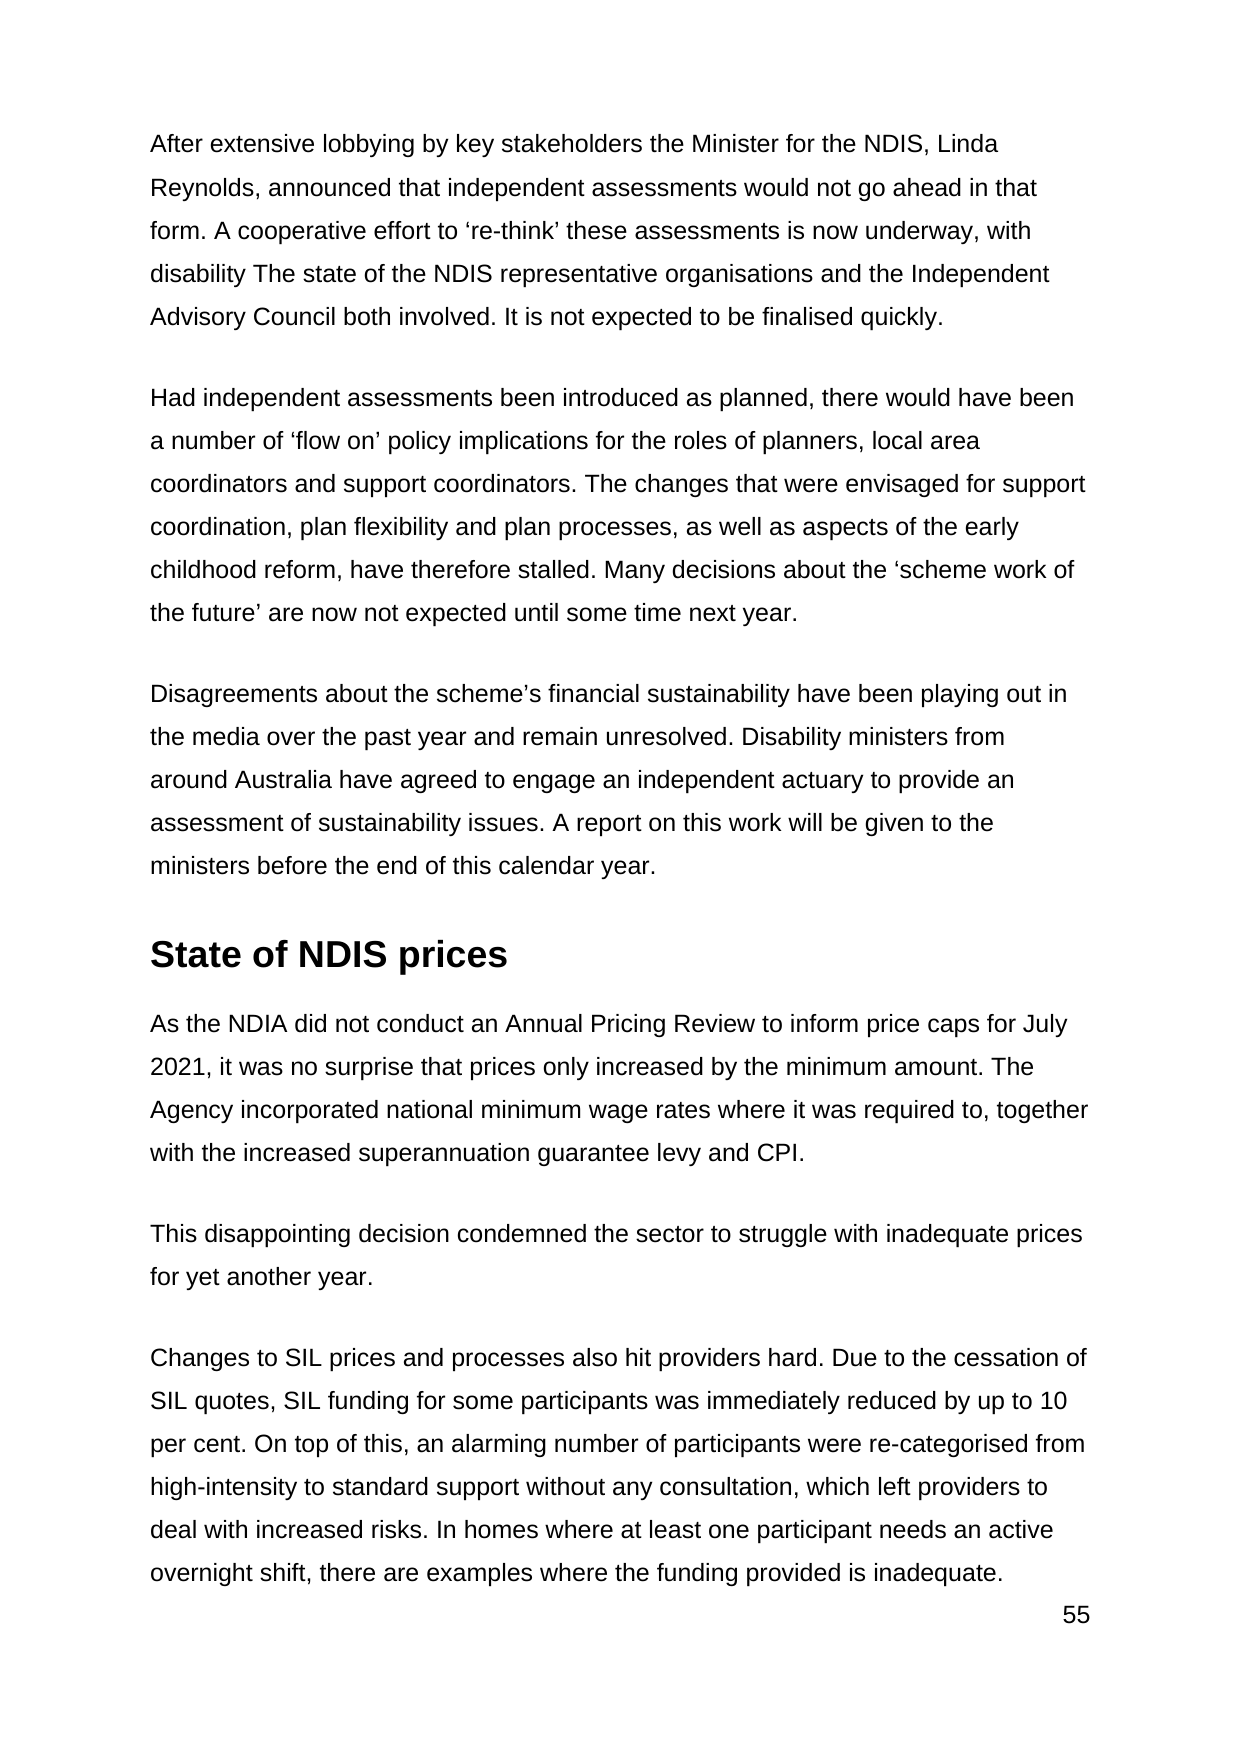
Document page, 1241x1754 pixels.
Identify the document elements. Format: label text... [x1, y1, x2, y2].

text This disappointing decision condemned the sector to struggle with inadequate prices for yet another year. [150, 1219, 1090, 1291]
subtitle State of NDIS prices [150, 932, 1090, 975]
text Disagreements about the scheme’s financial sustainability have been playing out in the media over the past year and remain unresolved. Disability ministers from around Australia have agreed to engage an independent actuary to provide an assessment of sustainability issues. A report on this work will be given to the ministers before the end of this calendar year. [150, 679, 1090, 880]
text As the NDIA did not conduct an Annual Pricing Review to inform price caps for July 2021, it was no surprise that prices only increased by the minimum amount. The Agency incorporated national minimum wage rates where it was required to, together with the increased superannuation guarantee levy and CPI. [150, 1009, 1090, 1167]
text After extensive lobbying by key stakeholders the Minister for the NDIS, Linda Reynolds, announced that independent assessments would not go ahead in that form. A cooperative effort to ‘re-think’ these assessments is now underway, with disability The state of the NDIS representative organisations and the Independent Advisory Council both involved. It is not expected to be finalised quickly. [150, 129, 1090, 331]
text Changes to SIL prices and processes also hit providers hard. Due to the cessation of SIL quotes, SIL funding for some participants was immediately reduced by up to 10 per cent. On top of this, an alarming number of participants were re-categorised from high-intensity to standard support without any consultation, which left providers to deal with increased risks. In homes where at least one participant needs an active overnight shift, there are examples where the funding provided is inadequate. [150, 1343, 1090, 1587]
text Had independent assessments been introduced as planned, there would have been a number of ‘flow on’ policy implications for the roles of planners, local area coordinators and support coordinators. The changes that were envisaged for support coordination, plan flexibility and plan processes, as well as aspects of the early childhood reform, have therefore stalled. Many decisions about the ‘scheme work of the future’ are now not expected until some time next year. [150, 382, 1090, 627]
